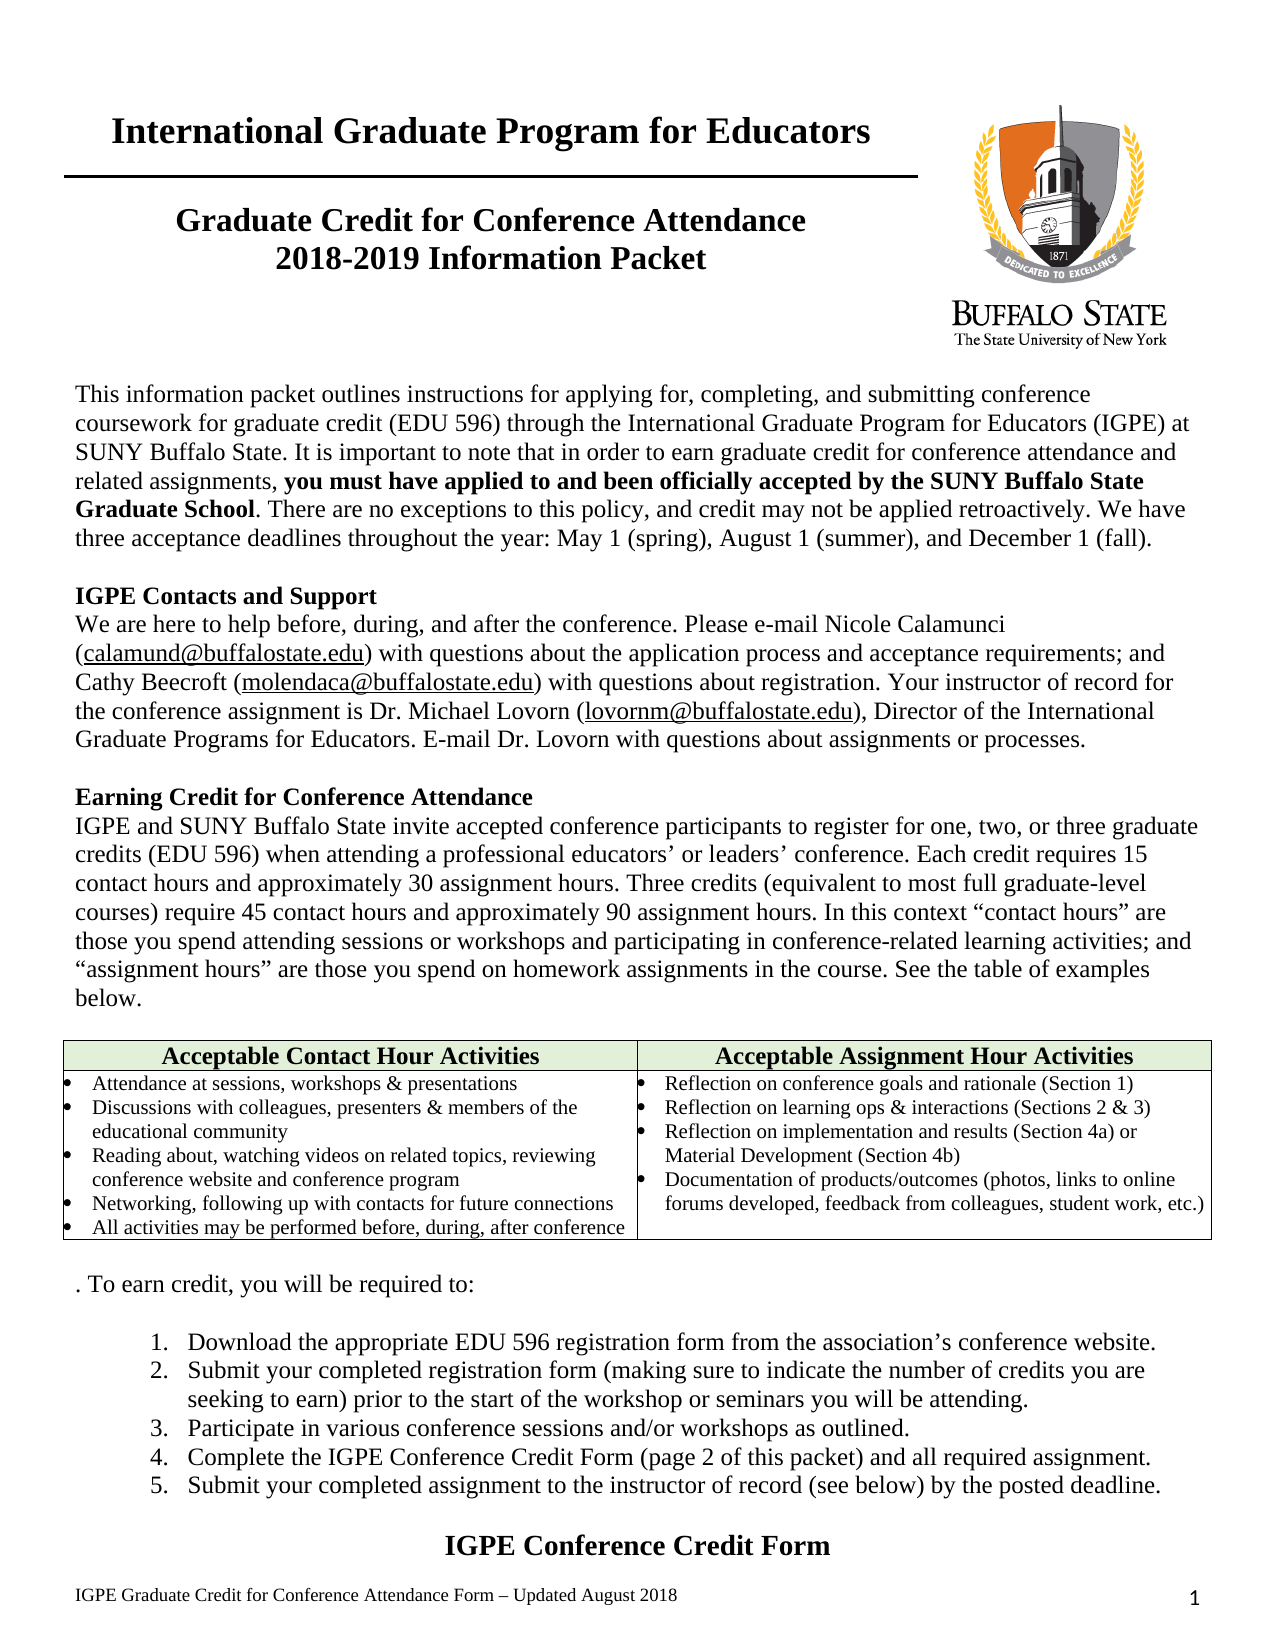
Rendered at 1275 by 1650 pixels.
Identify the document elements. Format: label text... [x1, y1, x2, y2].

text . To earn credit, you will be required to: [75, 1269, 1200, 1298]
table_header [918, 75, 1211, 379]
list Complete the IGPE Conference Credit Form (page 2 of this packet) and all required assignment. [150, 1442, 1200, 1470]
picture [917, 84, 1200, 367]
text We are here to help before, during, and after the conference. Please e-mail Nicole Calamunci (calamund@buffalostate.edu) with questions about the application process and acceptance requirements; and Cathy Beecroft (molendaca@buffalostate.edu) with questions about registration. Your instructor of record for the conference assignment is Dr. Michael Lovorn (lovornm@buffalostate.edu), Director of the International Graduate Programs for Educators. E-mail Dr. Lovorn with questions about assignments or processes. [75, 609, 1200, 753]
list Submit your completed registration form (making sure to indicate the number of credits you are seeking to earn) prior to the start of the workshop or seminars you will be attending. [150, 1355, 1200, 1413]
table_header International Graduate Program for Educators Graduate Credit for Conference Attendance 2018-2019 Information Packet [64, 75, 918, 175]
list Submit your completed assignment to the instructor of record (see below) by the posted deadline. [150, 1470, 1200, 1499]
table_cell Attendance at sessions, workshops & presentations Discussions with colleagues, presenters & members of the educational community Reading about, watching videos on related topics, reviewing conference website and conference program Networking, following up with contacts for future connections All activities may be performed before, during, after conference [64, 1071, 637, 1239]
text IGPE Contacts and Support [75, 581, 1200, 609]
list Download the appropriate EDU 596 registration form from the association’s conference website. [150, 1327, 1200, 1355]
text IGPE and SUNY Buffalo State invite accepted conference participants to register for one, two, or three graduate credits (EDU 596) when attending a professional educators’ or leaders’ conference. Each credit requires 15 contact hours and approximately 30 assignment hours. Three credits (equivalent to most full graduate-level courses) require 45 contact hours and approximately 90 assignment hours. In this context “contact hours” are those you spend attending sessions or workshops and participating in conference-related learning activities; and “assignment hours” are those you spend on homework assignments in the course. See the table of examples below. [75, 811, 1200, 1012]
table_header Acceptable Contact Hour Activities [64, 1041, 637, 1070]
text Earning Credit for Conference Attendance [75, 782, 1200, 811]
table_header International Graduate Program for Educators Graduate Credit for Conference Attendance 2018-2019 Information Packet [64, 178, 918, 379]
text This information packet outlines instructions for applying for, completing, and submitting conference coursework for graduate credit (EDU 596) through the International Graduate Program for Educators (IGPE) at SUNY Buffalo State. It is important to note that in order to earn graduate credit for conference attendance and related assignments, you must have applied to and been officially accepted by the SUNY Buffalo State Graduate School. There are no exceptions to this policy, and credit may not be applied retroactively. We have three acceptance deadlines throughout the year: May 1 (spring), August 1 (summer), and December 1 (fall). [75, 379, 1200, 552]
table_cell Reflection on conference goals and rationale (Section 1) Reflection on learning ops & interactions (Sections 2 & 3) Reflection on implementation and results (Section 4a) or Material Development (Section 4b) Documentation of products/outcomes (photos, links to online forums developed, feedback from colleagues, student work, etc.) [638, 1071, 1211, 1239]
list Participate in various conference sessions and/or workshops as outlined. [150, 1413, 1200, 1442]
text IGPE Conference Credit Form [75, 1528, 1200, 1561]
table_header Acceptable Assignment Hour Activities [638, 1041, 1211, 1070]
